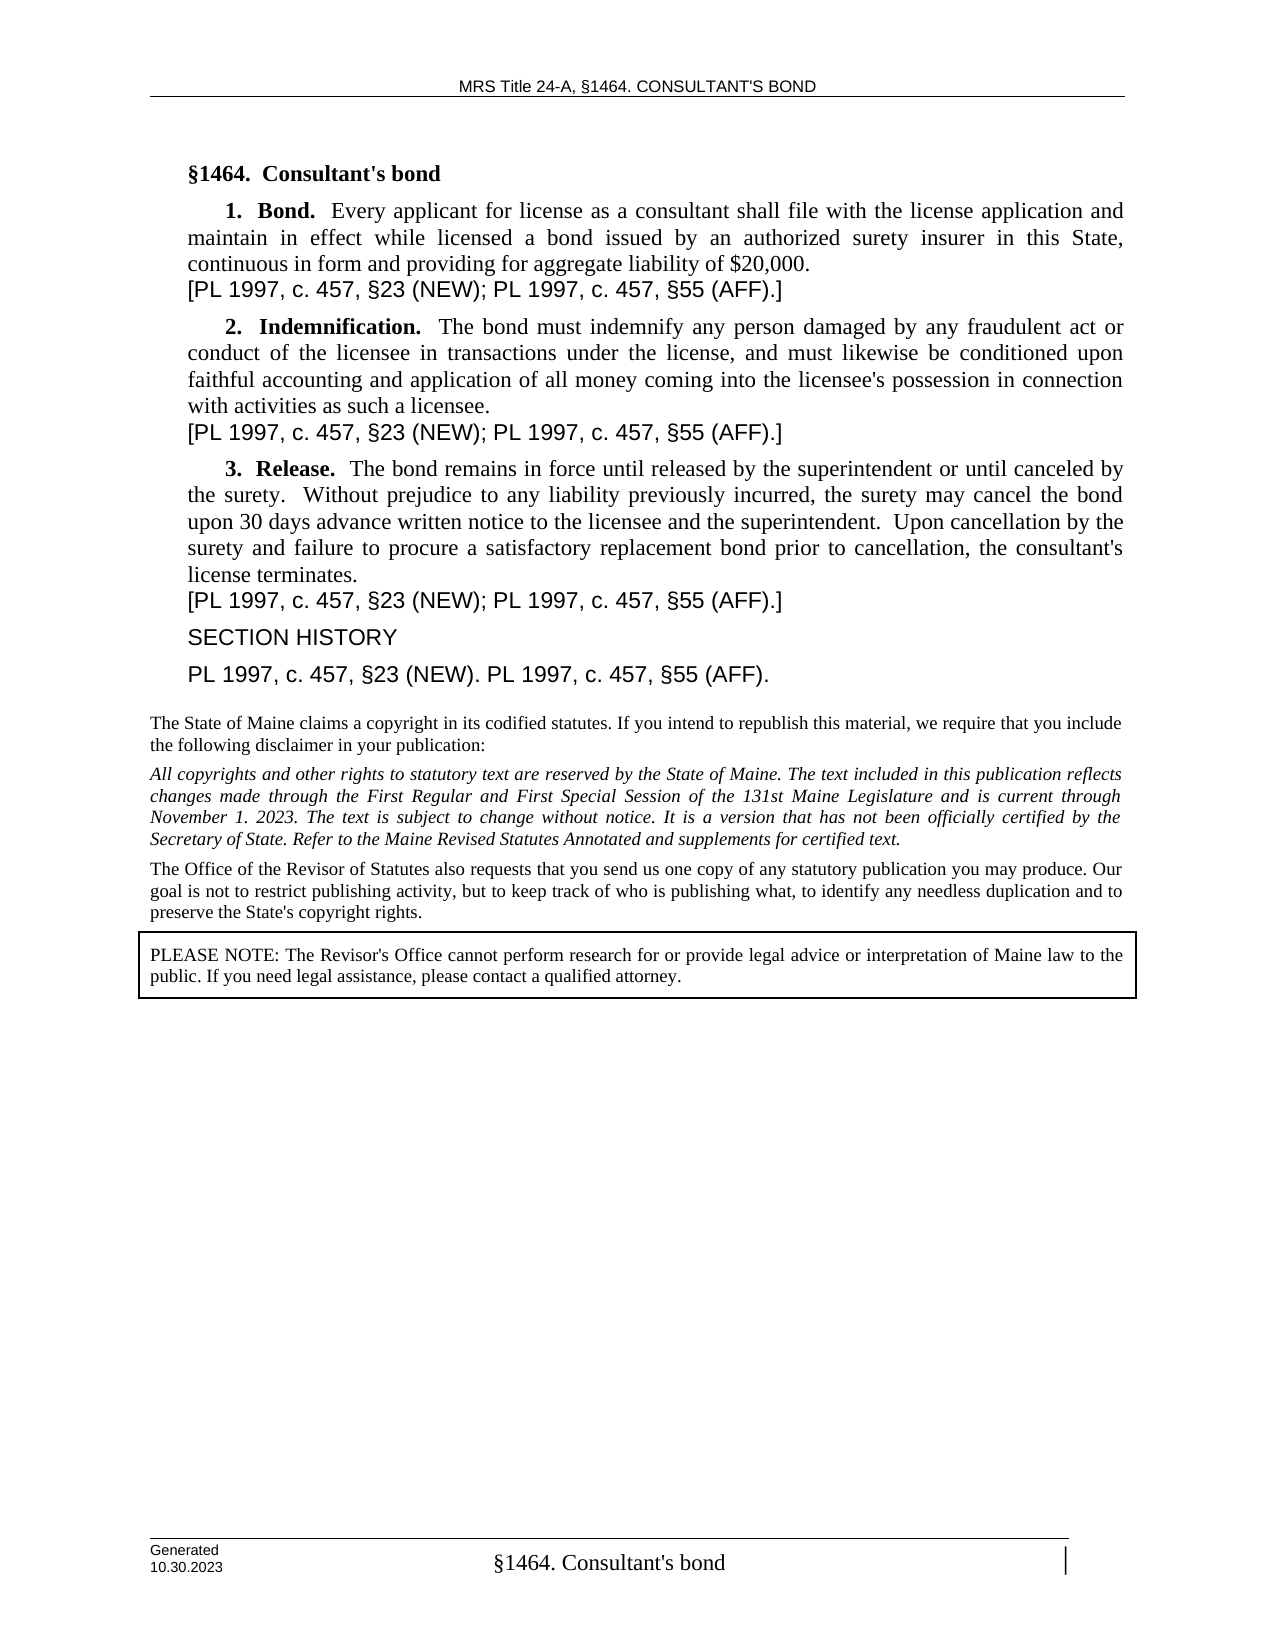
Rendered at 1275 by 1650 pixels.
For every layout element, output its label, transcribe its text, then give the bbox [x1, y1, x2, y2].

text 2. Indemnification. The bond must indemnify any person damaged by any fraudulent act or conduct of the licensee in transactions under the license, and must likewise be conditioned upon faithful accounting and application of all money coming into the licensee's possession in connection with activities as such a licensee. [187, 313, 1125, 418]
text [PL 1997, c. 457, §23 (NEW); PL 1997, c. 457, §55 (AFF).] [187, 587, 1125, 613]
text 1. Bond. Every applicant for license as a consultant shall file with the license application and maintain in effect while licensed a bond issued by an authorized surety insurer in this State, continuous in form and providing for aggregate liability of $20,000. [187, 197, 1125, 276]
text The Office of the Revisor of Statutes also requests that you send us one copy of any statutory publication you may produce. Our goal is not to restrict publishing activity, but to keep track of who is publishing what, to identify any needless duplication and to preserve the State's copyright rights. [150, 858, 1125, 923]
text The State of Maine claims a copyright in its codified statutes. If you intend to republish this material, we require that you include the following disclaimer in your publication: [150, 712, 1125, 755]
text PLEASE NOTE: The Revisor's Office cannot perform research for or provide legal advice or interpretation of Maine law to the public. If you need legal assistance, please contact a qualified attorney. [140, 933, 1135, 997]
text PL 1997, c. 457, §23 (NEW). PL 1997, c. 457, §55 (AFF). [187, 661, 1125, 687]
text [PL 1997, c. 457, §23 (NEW); PL 1997, c. 457, §55 (AFF).] [187, 276, 1125, 303]
text All copyrights and other rights to statutory text are reserved by the State of Maine. The text included in this publication reflects changes made through the First Regular and First Special Session of the 131st Maine Legislature and is current through November 1. 2023 . The text is subject to change without notice. It is a version that has not been officially certified by the Secretary of State. Refer to the Maine Revised Statutes Annotated and supplements for certified text. [150, 763, 1125, 849]
text §1464. Consultant's bond [187, 160, 1125, 187]
text SECTION HISTORY [187, 624, 1125, 650]
text [PL 1997, c. 457, §23 (NEW); PL 1997, c. 457, §55 (AFF).] [187, 418, 1125, 445]
text 3. Release. The bond remains in force until released by the superintendent or until canceled by the surety. Without prejudice to any liability previously incurred, the surety may cancel the bond upon 30 days advance written notice to the licensee and the superintendent. Upon cancellation by the surety and failure to procure a satisfactory replacement bond prior to cancellation, the consultant's license terminates. [187, 455, 1125, 587]
